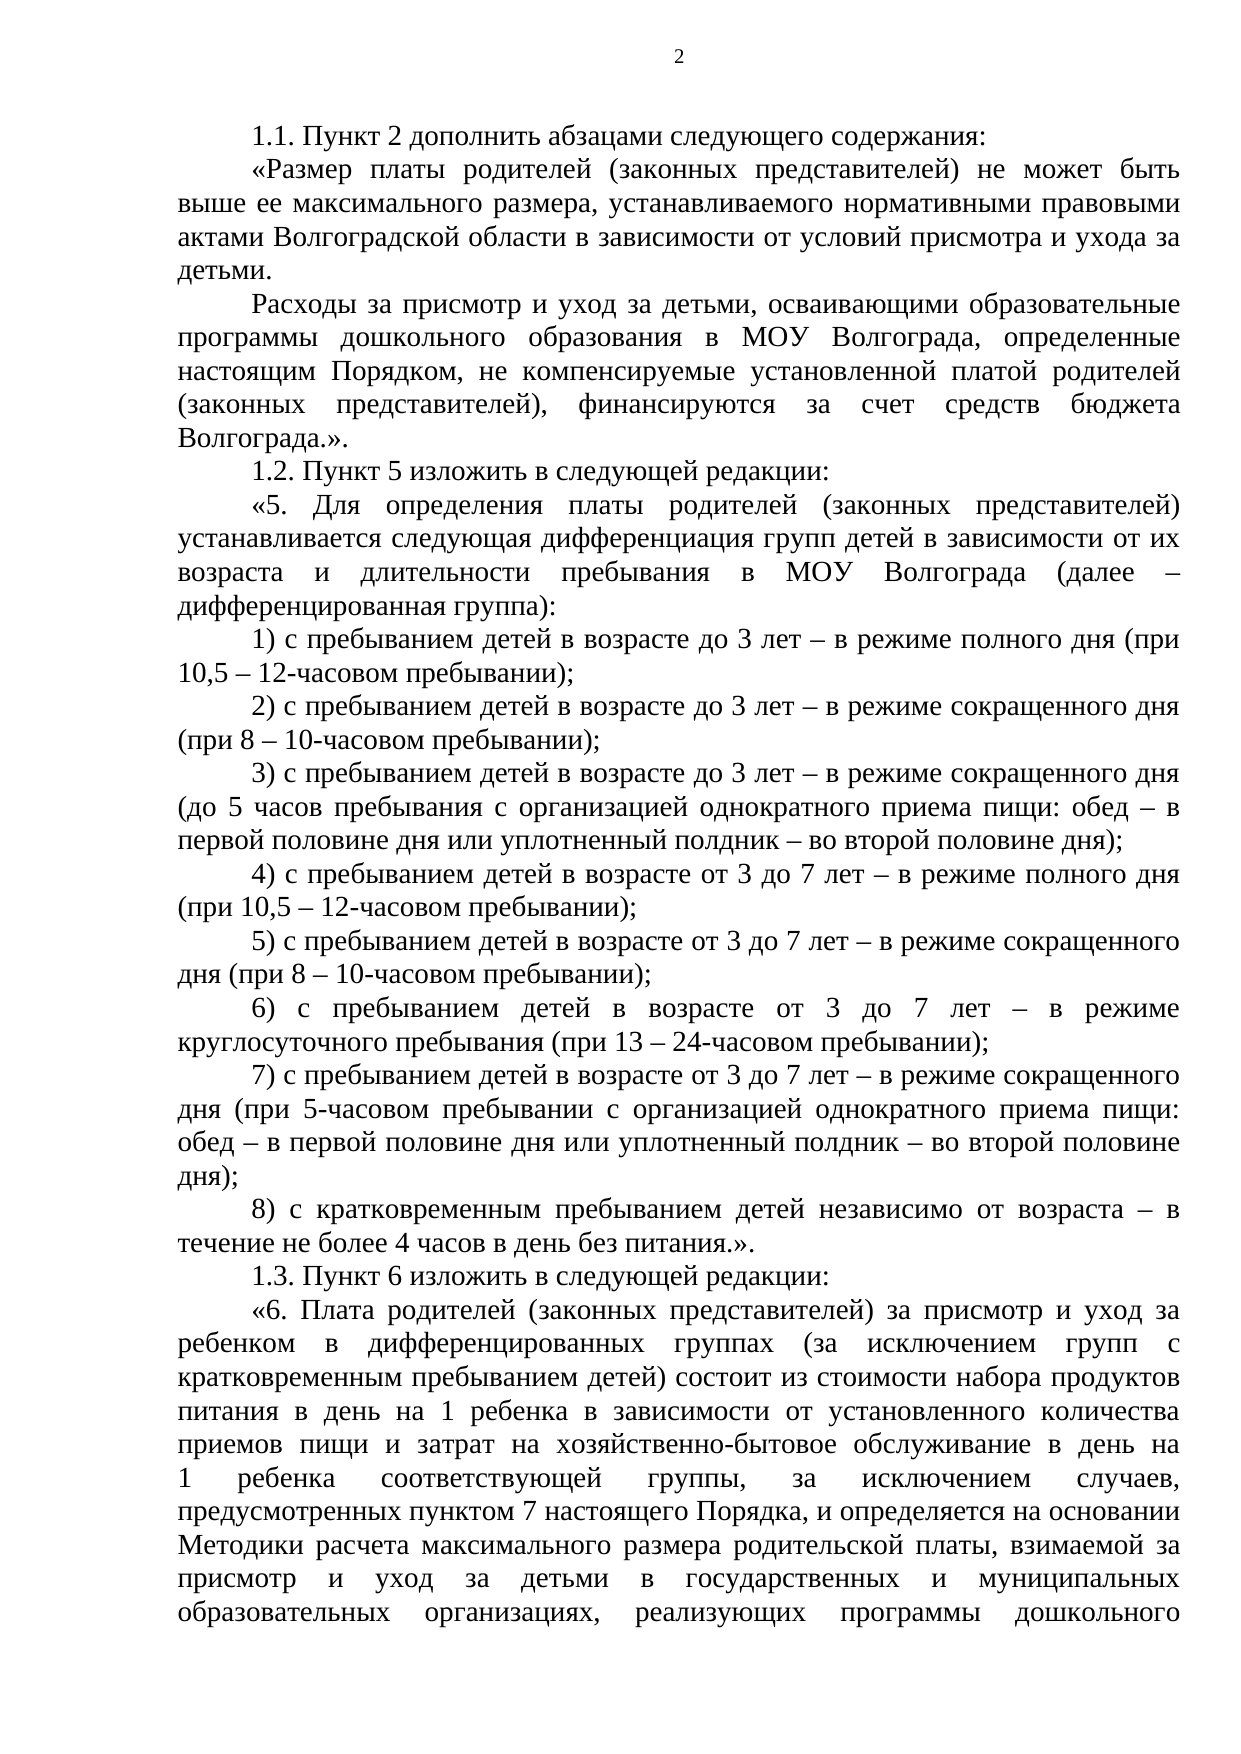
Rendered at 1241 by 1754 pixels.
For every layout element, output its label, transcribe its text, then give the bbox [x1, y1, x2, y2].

text 1.3. Пункт 6 изложить в следующей редакции: [177, 1258, 1181, 1292]
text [177, 1292, 1181, 1627]
text 6) с пребыванием детей в возрасте от 3 до 7 лет – в режиме круглосуточного пребывания (при 13 – 24-часовом пребывании); [177, 990, 1181, 1057]
text «Размер платы родителей (законных представителей) не может быть выше ее максимального размера, устанавливаемого нормативными правовыми актами Волгоградской области в зависимости от условий присмотра и ухода за детьми. [177, 152, 1181, 286]
text 1.1. Пункт 2 дополнить абзацами следующего содержания: [177, 118, 1181, 152]
text 7) с пребыванием детей в возрасте от 3 до 7 лет – в режиме сокращенного дня (при 5-часовом пребывании с организацией однократного приема пищи: обед – в первой половине дня или уплотненный полдник – во второй половине дня); [177, 1057, 1181, 1191]
text 3) с пребыванием детей в возрасте до 3 лет – в режиме сокращенного дня (до 5 часов пребывания с организацией однократного приема пищи: обед – в первой половине дня или уплотненный полдник – во второй половине дня); [177, 755, 1181, 856]
text 1.2. Пункт 5 изложить в следующей редакции: [177, 453, 1181, 487]
text 1) с пребыванием детей в возрасте до 3 лет – в режиме полного дня (при 10,5 – 12-часовом пребывании); [177, 621, 1181, 688]
text «5. Для определения платы родителей (законных представителей) устанавливается следующая дифференциация групп детей в зависимости от их возраста и длительности пребывания в МОУ Волгограда (далее – дифференцированная группа): [177, 487, 1181, 621]
text 5) с пребыванием детей в возрасте от 3 до 7 лет – в режиме сокращенного дня (при 8 – 10-часовом пребывании); [177, 923, 1181, 990]
text Расходы за присмотр и уход за детьми, осваивающими образовательные программы дошкольного образования в МОУ Волгограда, определенные настоящим Порядком, не компенсируемые установленной платой родителей (законных представителей), финансируются за счет средств бюджета Волгограда.». [177, 286, 1181, 453]
text 4) с пребыванием детей в возрасте от 3 до 7 лет – в режиме полного дня (при 10,5 – 12-часовом пребывании); [177, 856, 1181, 923]
text 2) с пребыванием детей в возрасте до 3 лет – в режиме сокращенного дня (при 8 – 10-часовом пребывании); [177, 688, 1181, 755]
text 8) с кратковременным пребыванием детей независимо от возраста – в течение не более 4 часов в день без питания.». [177, 1191, 1181, 1258]
